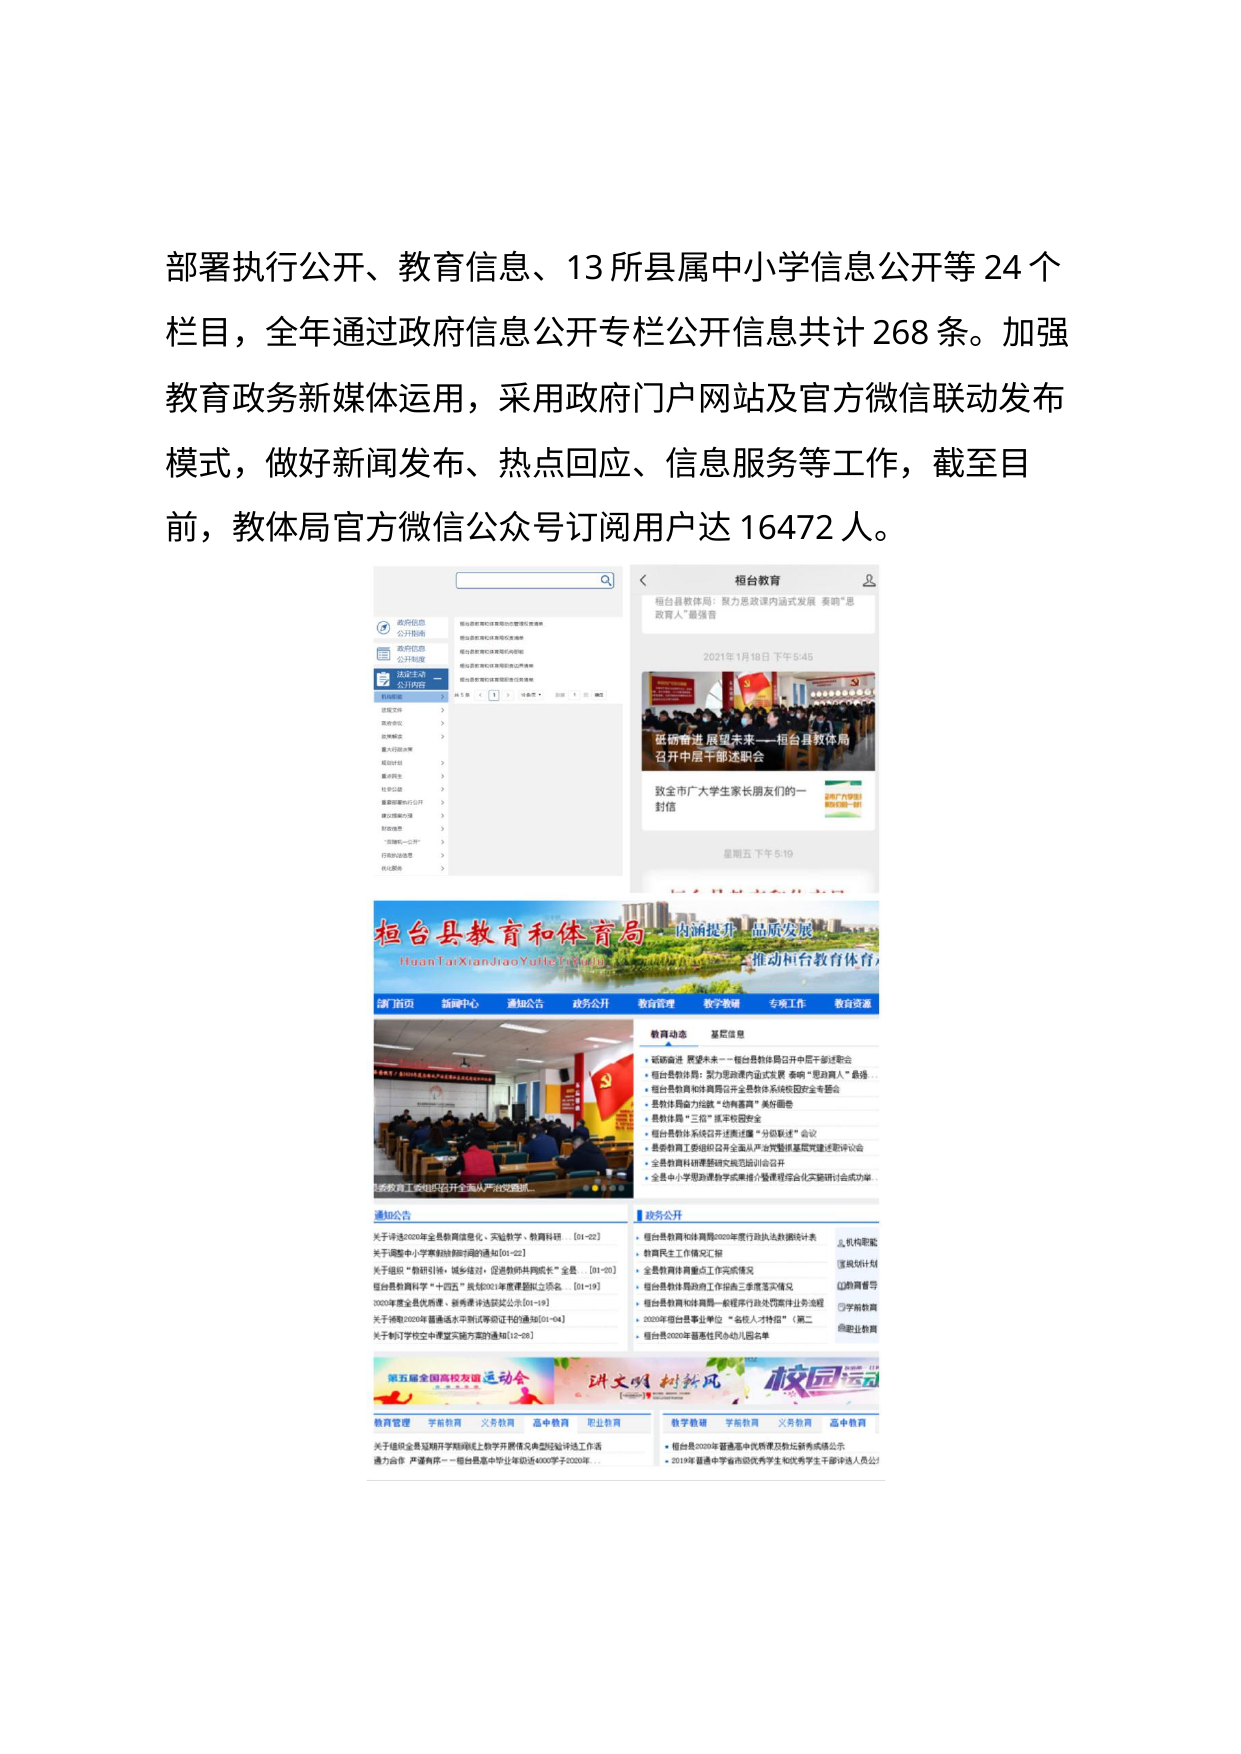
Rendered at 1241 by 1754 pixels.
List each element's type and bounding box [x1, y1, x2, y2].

text [165, 233, 1087, 558]
picture [366, 557, 886, 1481]
